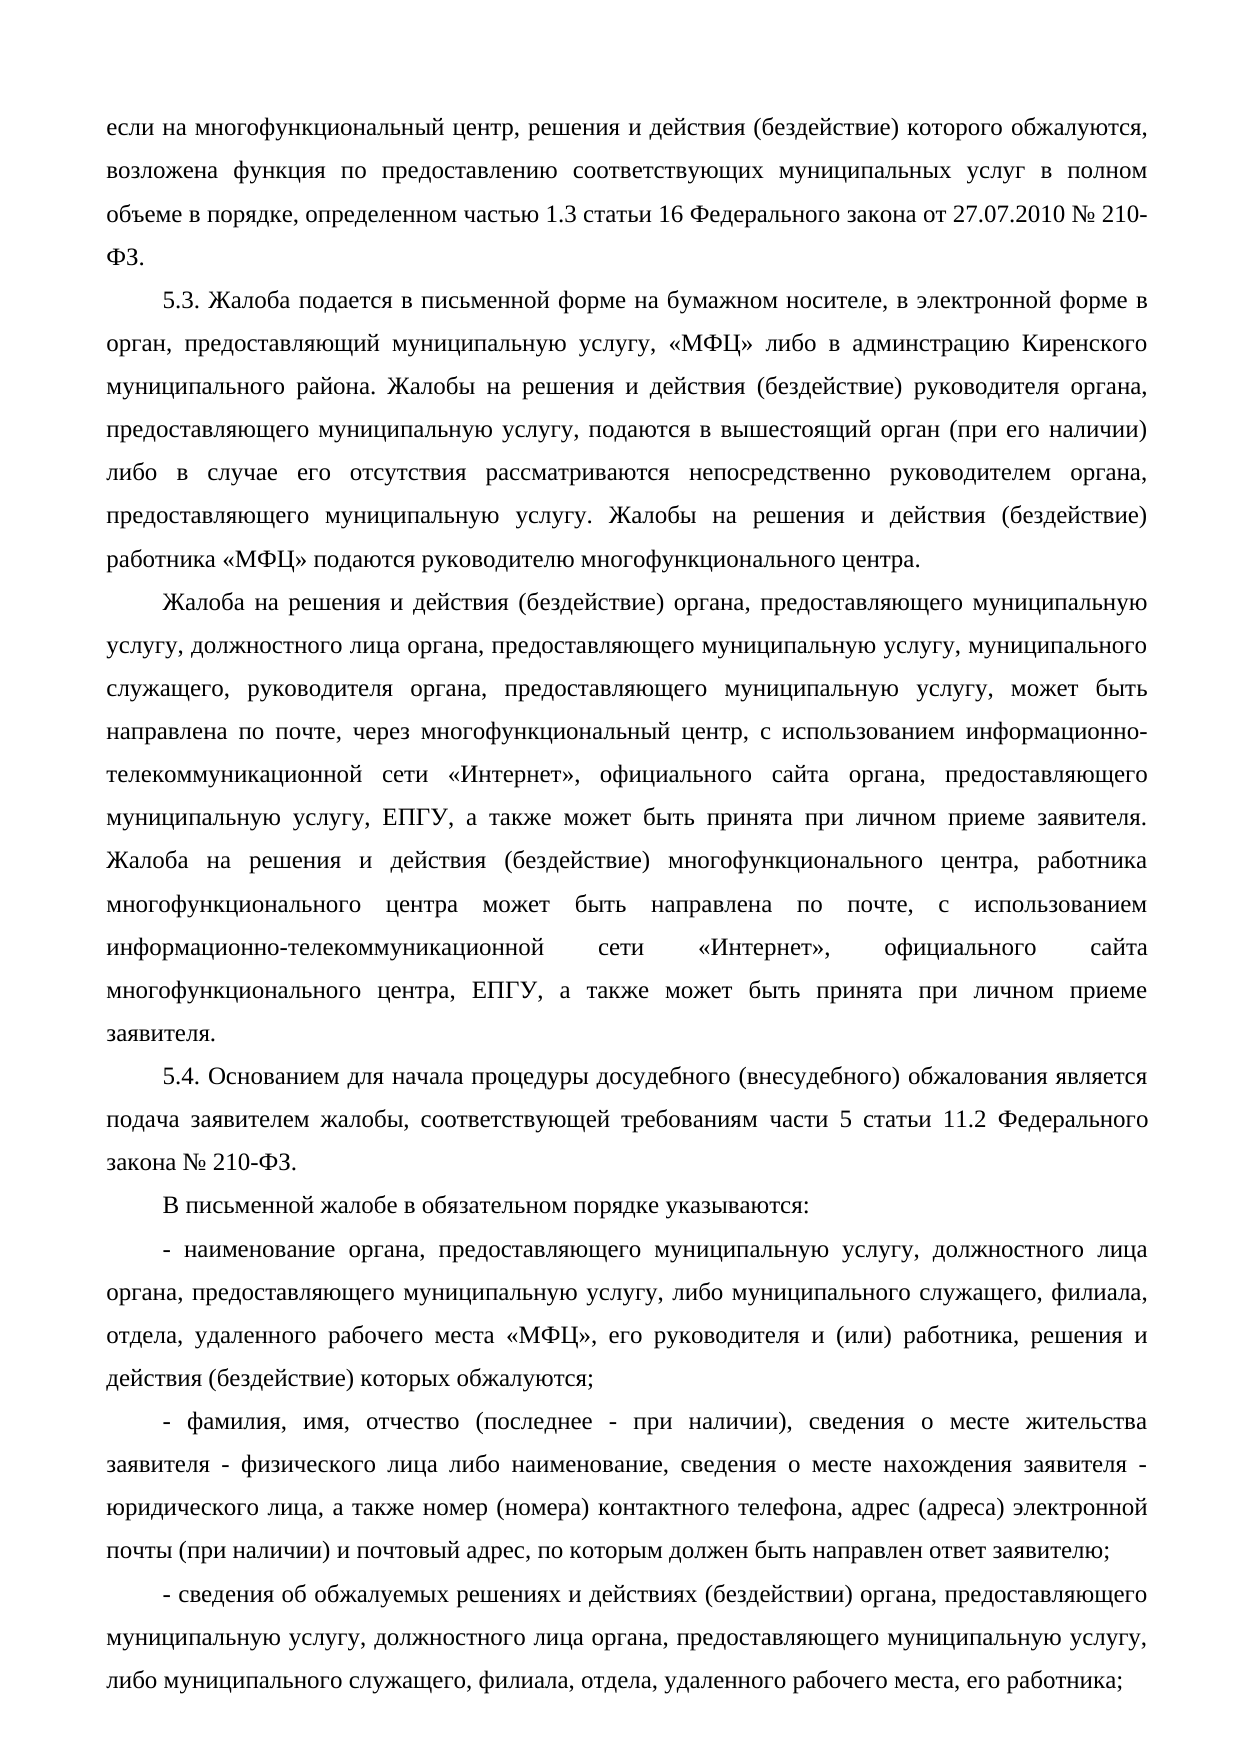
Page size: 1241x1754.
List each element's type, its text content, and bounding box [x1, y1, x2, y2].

text 5.3. Жалоба подается в письменной форме на бумажном носителе, в электронной форме в орган, предоставляющий муниципальную услугу, «МФЦ» либо в админстрацию Киренского муниципального района. Жалобы на решения и действия (бездействие) руководителя органа, предоставляющего муниципальную услугу, подаются в вышестоящий орган (при его наличии) либо в случае его отсутствия рассматриваются непосредственно руководителем органа, предоставляющего муниципальную услугу. Жалобы на решения и действия (бездействие) работника «МФЦ» подаются руководителю многофункционального центра. [106, 285, 1148, 572]
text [106, 112, 1148, 271]
text - фамилия, имя, отчество (последнее - при наличии), сведения о месте жительства заявителя - физического лица либо наименование, сведения о месте нахождения заявителя - юридического лица, а также номер (номера) контактного телефона, адрес (адреса) электронной почты (при наличии) и почтовый адрес, по которым должен быть направлен ответ заявителю; [106, 1406, 1148, 1564]
text В письменной жалобе в обязательном порядке указываются: [106, 1191, 1148, 1219]
text Жалоба на решения и действия (бездействие) органа, предоставляющего муниципальную услугу, должностного лица органа, предоставляющего муниципальную услугу, муниципального служащего, руководителя органа, предоставляющего муниципальную услугу, может быть направлена по почте, через многофункциональный центр, с использованием информационно-телекоммуникационной сети «Интернет», официального сайта органа, предоставляющего муниципальную услугу, ЕПГУ, а также может быть принята при личном приеме заявителя. Жалоба на решения и действия (бездействие) многофункционального центра, работника многофункционального центра может быть направлена по почте, с использованием информационно-телекоммуникационной сети «Интернет», официального сайта многофункционального центра, ЕПГУ, а также может быть принята при личном приеме заявителя. [106, 587, 1148, 1047]
text 5.4. Основанием для начала процедуры досудебного (внесудебного) обжалования является подача заявителем жалобы, соответствующей требованиям части 5 статьи 11.2 Федерального закона № 210-ФЗ. [106, 1061, 1148, 1176]
text - сведения об обжалуемых решениях и действиях (бездействии) органа, предоставляющего муниципальную услугу, должностного лица органа, предоставляющего муниципальную услугу, либо муниципального служащего, филиала, отдела, удаленного рабочего места, его работника; [106, 1579, 1148, 1694]
text - наименование органа, предоставляющего муниципальную услугу, должностного лица органа, предоставляющего муниципальную услугу, либо муниципального служащего, филиала, отдела, удаленного рабочего места «МФЦ», его руководителя и (или) работника, решения и действия (бездействие) которых обжалуются; [106, 1234, 1148, 1392]
